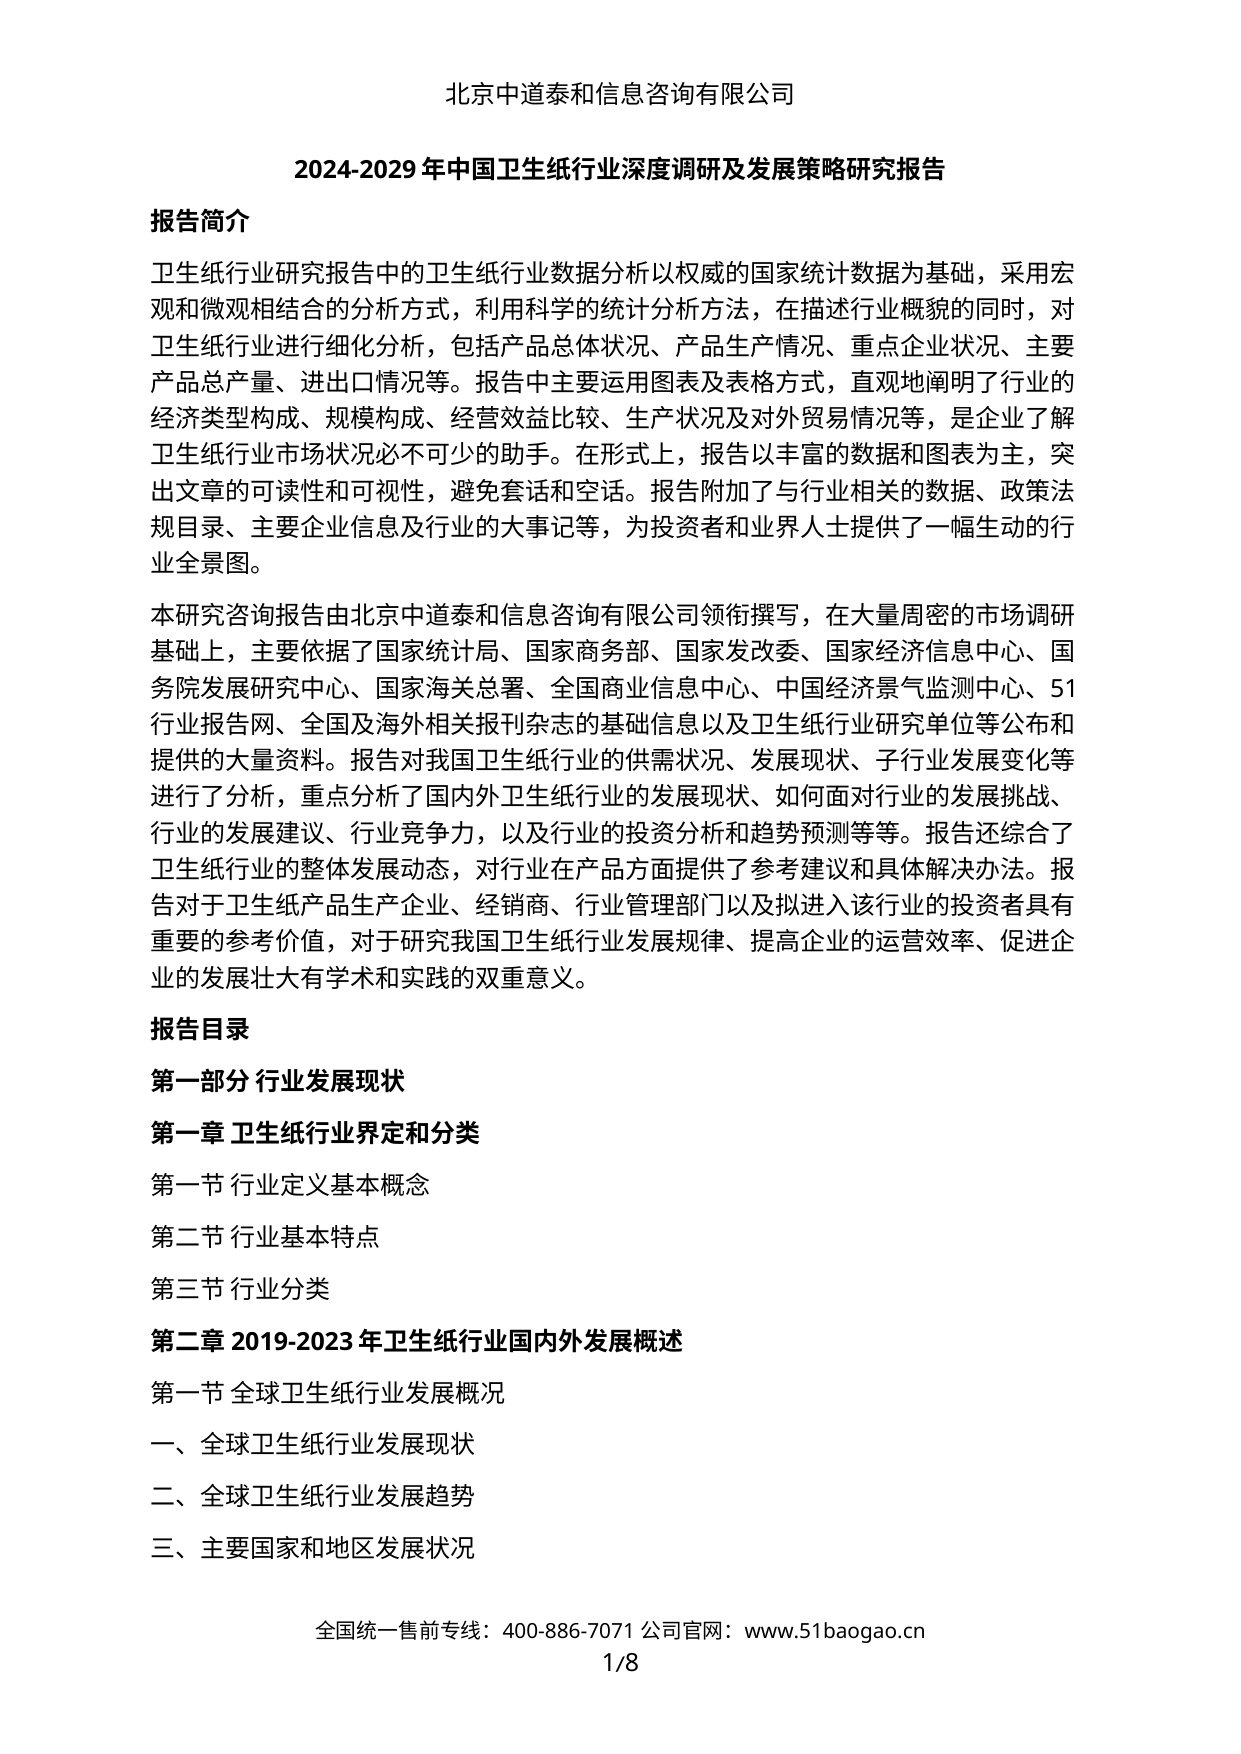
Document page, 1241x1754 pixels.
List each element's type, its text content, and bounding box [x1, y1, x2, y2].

text 第一章 卫生纸行业界定和分类 [150, 1114, 1090, 1150]
text 2024-2029年中国卫生纸行业深度调研及发展策略研究报告 [150, 150, 1090, 186]
text 第一节 全球卫生纸行业发展概况 [150, 1373, 1090, 1409]
text 第一部分 行业发展现状 [150, 1062, 1090, 1098]
text 二、全球卫生纸行业发展趋势 [150, 1477, 1090, 1513]
text 卫生纸行业研究报告中的卫生纸行业数据分析以权威的国家统计数据为基础，采用宏观和微观相结合的分析方式，利用科学的统计分析方法，在描述行业概貌的同时，对卫生纸行业进行细化分析，包括产品总体状况、产品生产情况、重点企业状况、主要产品总产量、进出口情况等。报告中主要运用图表及表格方式，直观地阐明了行业的经济类型构成、规模构成、经营效益比较、生产状况及对外贸易情况等，是企业了解卫生纸行业市场状况必不可少的助手。在形式上，报告以丰富的数据和图表为主，突出文章的可读性和可视性，避免套话和空话。报告附加了与行业相关的数据、政策法规目录、主要企业信息及行业的大事记等，为投资者和业界人士提供了一幅生动的行业全景图。 [150, 254, 1090, 580]
text 三、主要国家和地区发展状况 [150, 1529, 1090, 1565]
text 本研究咨询报告由北京中道泰和信息咨询有限公司领衔撰写，在大量周密的市场调研基础上，主要依据了国家统计局、国家商务部、国家发改委、国家经济信息中心、国务院发展研究中心、国家海关总署、全国商业信息中心、中国经济景气监测中心、51行业报告网、全国及海外相关报刊杂志的基础信息以及卫生纸行业研究单位等公布和提供的大量资料。报告对我国卫生纸行业的供需状况、发展现状、子行业发展变化等进行了分析，重点分析了国内外卫生纸行业的发展现状、如何面对行业的发展挑战、行业的发展建议、行业竞争力，以及行业的投资分析和趋势预测等等。报告还综合了卫生纸行业的整体发展动态，对行业在产品方面提供了参考建议和具体解决办法。报告对于卫生纸产品生产企业、经销商、行业管理部门以及拟进入该行业的投资者具有重要的参考价值，对于研究我国卫生纸行业发展规律、提高企业的运营效率、促进企业的发展壮大有学术和实践的双重意义。 [150, 596, 1090, 994]
text 报告简介 [150, 202, 1090, 238]
text 第一节 行业定义基本概念 [150, 1166, 1090, 1202]
text 第三节 行业分类 [150, 1269, 1090, 1306]
text 一、全球卫生纸行业发展现状 [150, 1425, 1090, 1461]
text 第二章 2019-2023年卫生纸行业国内外发展概述 [150, 1321, 1090, 1357]
text 报告目录 [150, 1010, 1090, 1046]
text 第二节 行业基本特点 [150, 1217, 1090, 1254]
